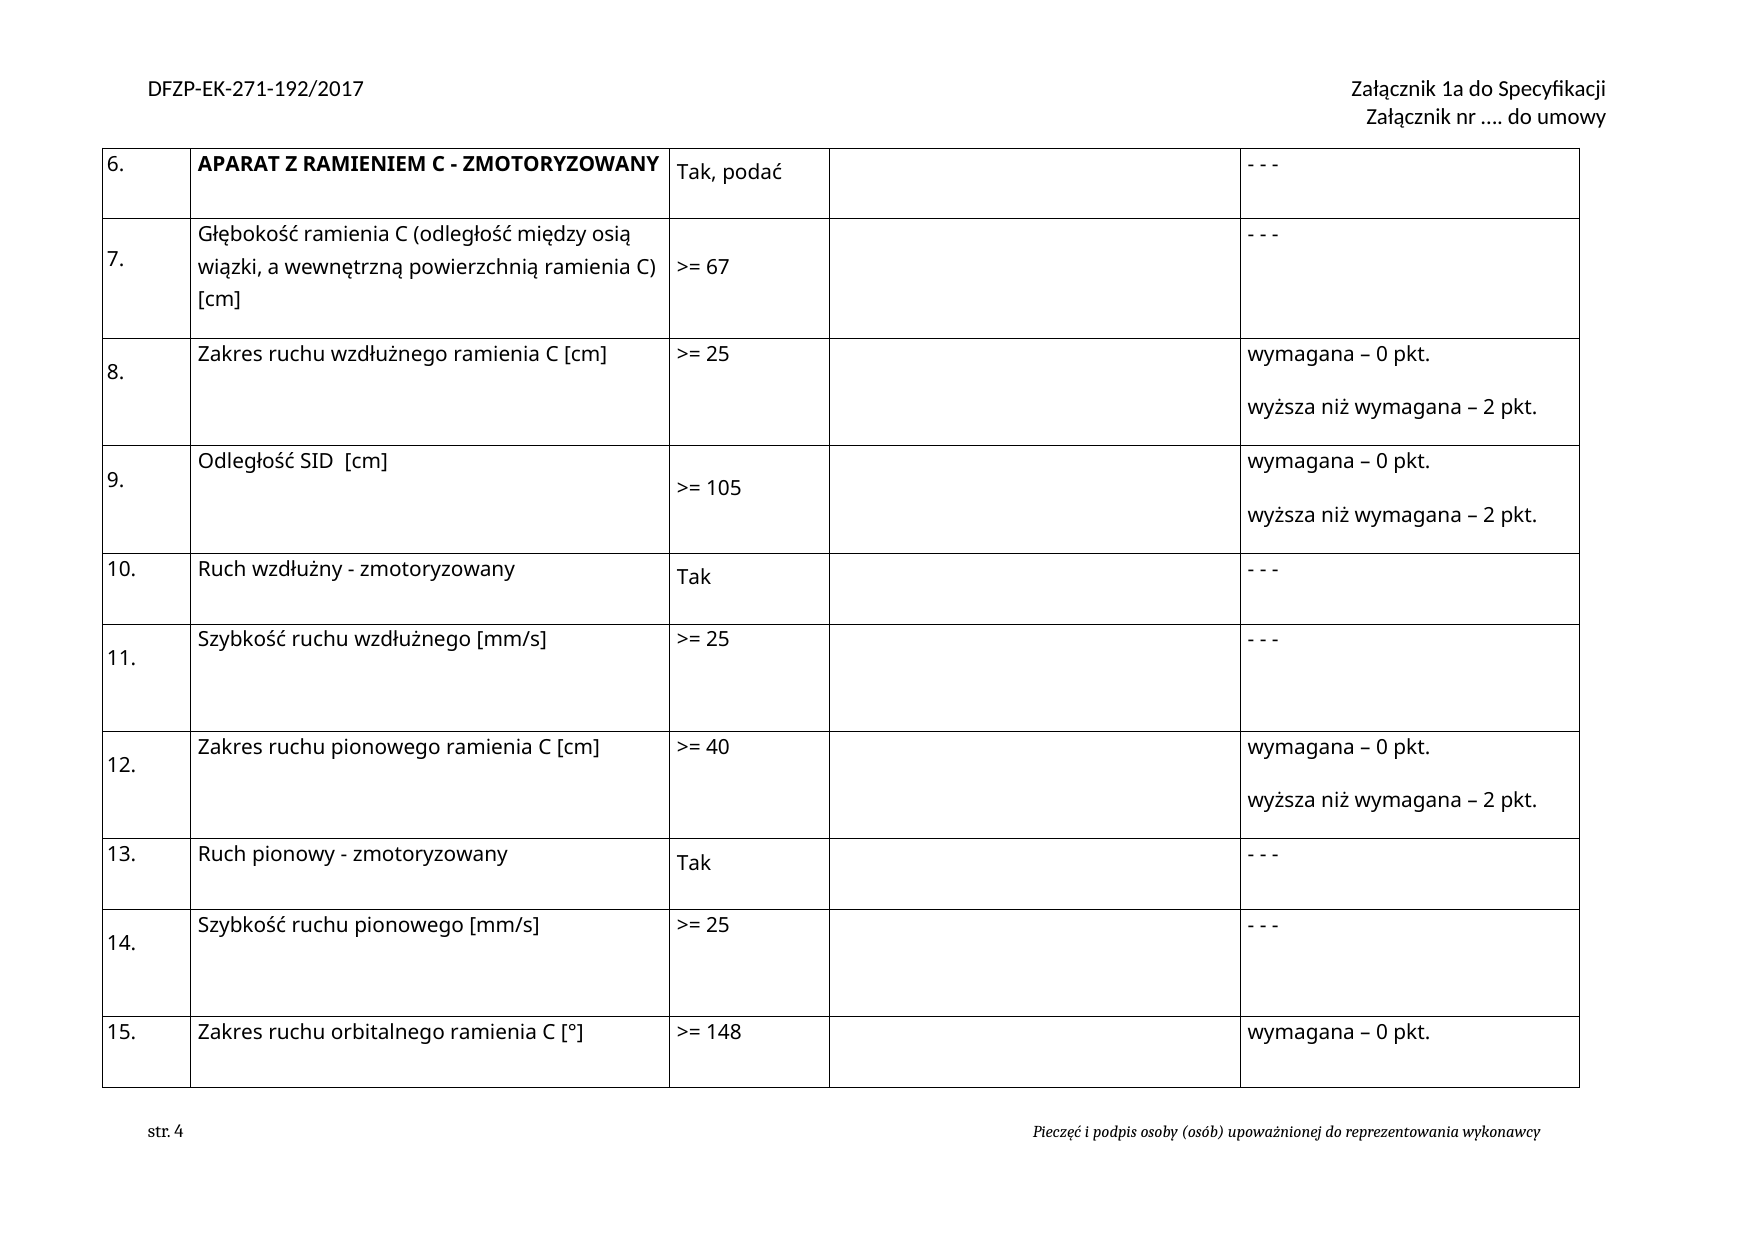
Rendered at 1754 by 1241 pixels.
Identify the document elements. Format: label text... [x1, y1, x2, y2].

table_cell [103, 1017, 190, 1087]
table_cell [830, 149, 1240, 218]
table_cell - - - [1241, 219, 1579, 338]
table_cell APARAT Z RAMIENIEM C - ZMOTORYZOWANY [191, 149, 669, 218]
table_cell Ruch wzdłużny - zmotoryzowany [191, 554, 669, 623]
table_cell - - - [1241, 149, 1579, 218]
table_cell Zakres ruchu wzdłużnego ramienia C [cm] [191, 339, 669, 445]
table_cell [1241, 1017, 1579, 1087]
table_cell Szybkość ruchu pionowego [mm/s] [191, 910, 669, 1016]
table_cell Odległość SID [cm] [191, 446, 669, 553]
table_cell [103, 446, 190, 553]
table_cell >= 25 [670, 625, 829, 731]
table_cell [830, 732, 1240, 838]
table_cell - - - [1241, 625, 1579, 731]
table_cell - - - [1241, 839, 1579, 909]
table_cell [103, 219, 190, 338]
table_cell [103, 554, 190, 623]
table_cell [103, 149, 190, 218]
table_cell [830, 1017, 1240, 1087]
table_cell [103, 625, 190, 731]
table_cell Tak [670, 839, 829, 909]
table_cell Ruch pionowy - zmotoryzowany [191, 839, 669, 909]
table_cell >= 40 [670, 732, 829, 838]
table_cell [103, 839, 190, 909]
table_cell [191, 1017, 669, 1087]
table_cell [830, 219, 1240, 338]
table_cell wymagana – 0 pkt. wyższa niż wymagana – 2 pkt. [1241, 339, 1579, 445]
table_cell - - - [1241, 554, 1579, 623]
table_cell >= 25 [670, 339, 829, 445]
table_cell Zakres ruchu pionowego ramienia C [cm] [191, 732, 669, 838]
table_cell [830, 339, 1240, 445]
table_cell wymagana – 0 pkt. wyższa niż wymagana – 2 pkt. [1241, 446, 1579, 553]
table_cell [103, 910, 190, 1016]
table_cell [103, 339, 190, 445]
table_cell wymagana – 0 pkt. wyższa niż wymagana – 2 pkt. [1241, 732, 1579, 838]
table_cell >= 148 [670, 1017, 829, 1087]
table_cell Tak, podać [670, 149, 829, 218]
table_cell [830, 910, 1240, 1016]
table_cell [830, 839, 1240, 909]
table_cell - - - [1241, 910, 1579, 1016]
table_cell [830, 625, 1240, 731]
table_cell >= 105 [670, 446, 829, 553]
table_cell Szybkość ruchu wzdłużnego [mm/s] [191, 625, 669, 731]
table_cell Tak [670, 554, 829, 623]
table_cell Głębokość ramienia C (odległość między osią wiązki, a wewnętrzną powierzchnią ramienia C) [cm] [191, 219, 669, 338]
table_cell >= 67 [670, 219, 829, 338]
table_cell [830, 554, 1240, 623]
table_cell >= 25 [670, 910, 829, 1016]
table_cell [103, 732, 190, 838]
table_cell [830, 446, 1240, 553]
